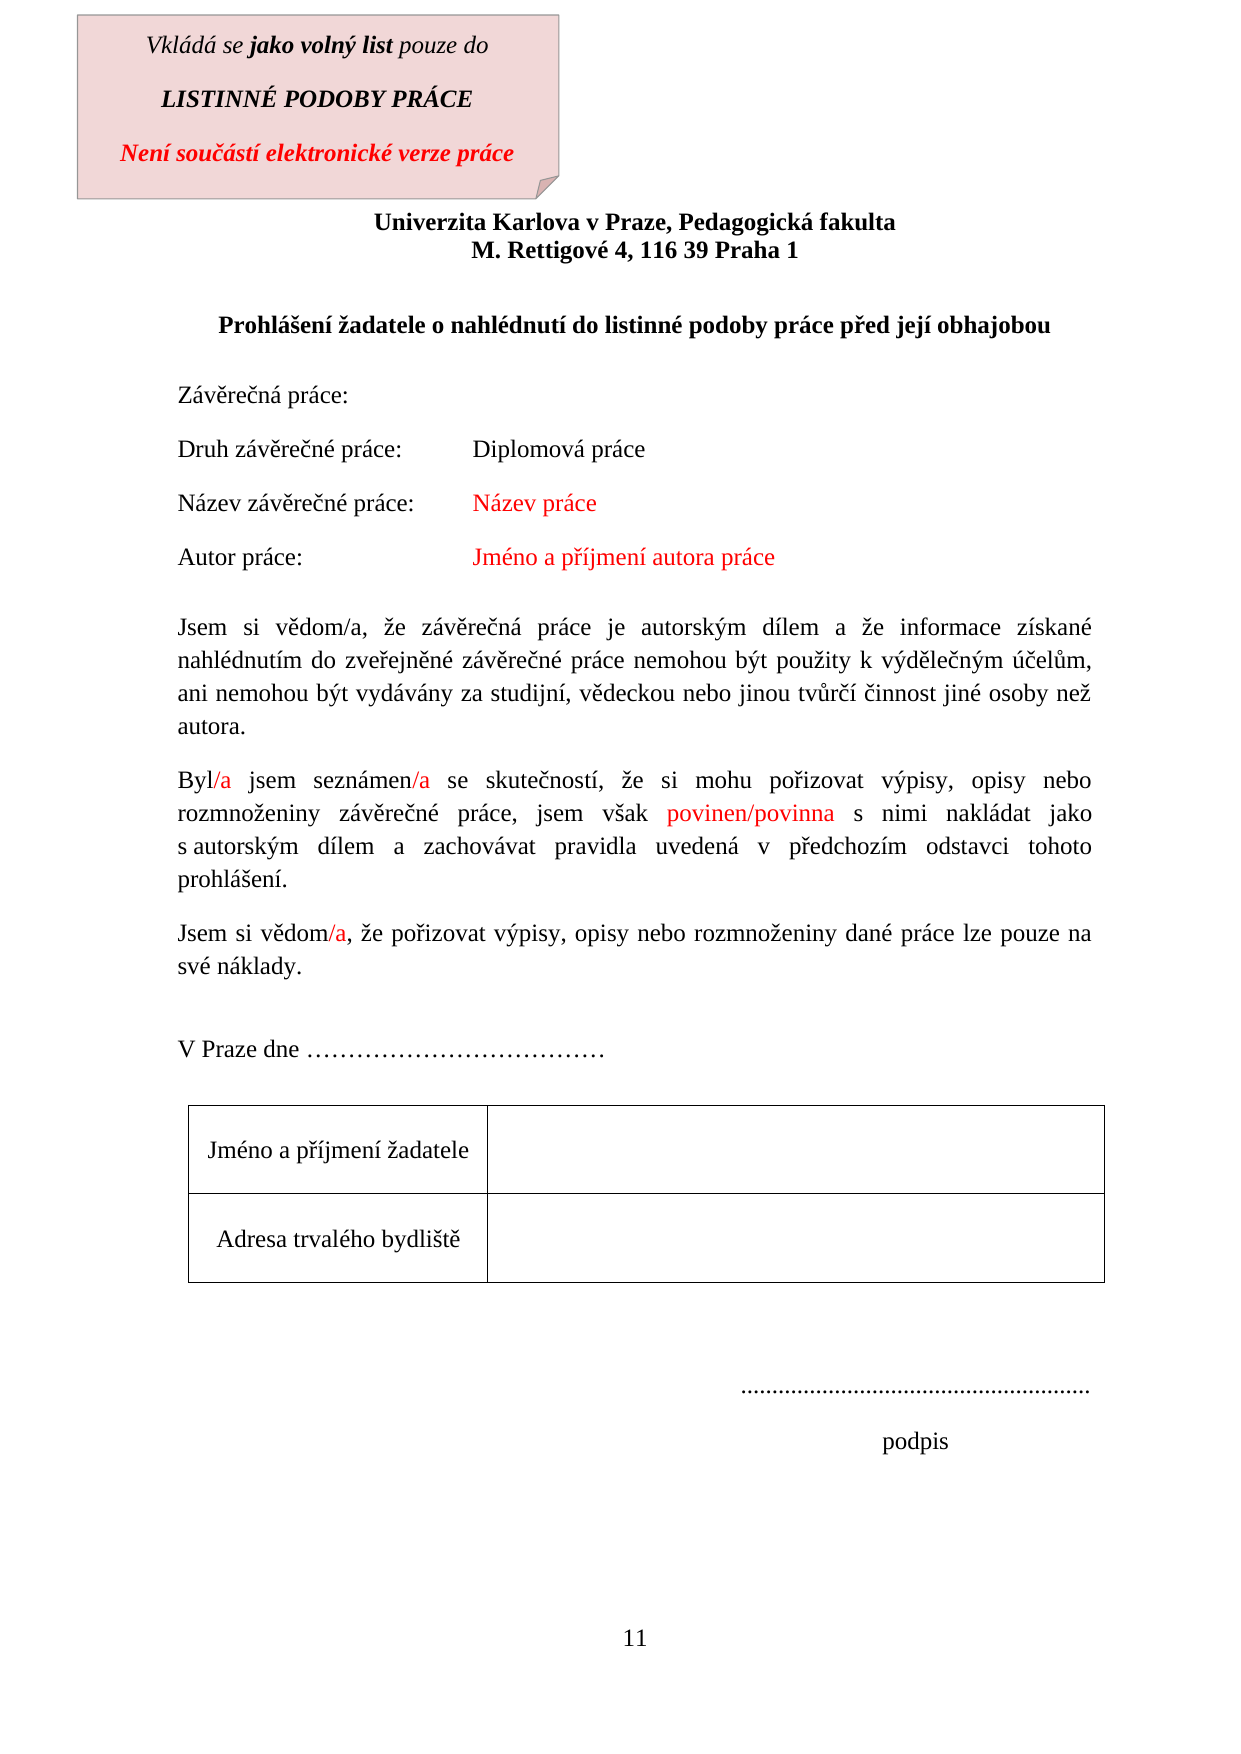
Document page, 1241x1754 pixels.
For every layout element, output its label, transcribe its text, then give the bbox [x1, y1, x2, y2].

text Autor práce: Jméno a příjmení autora práce [177, 542, 1092, 571]
text ........................................................ [738, 1370, 1092, 1399]
text Univerzita Karlova v Praze, Pedagogická fakulta [177, 207, 1092, 236]
text M. Rettigové 4, 116 39 Praha 1 [177, 236, 1092, 264]
text Jsem si vědom/a, že závěrečná práce je autorským dílem a že informace získané nahlédnutím do zveřejněné závěrečné práce nemohou být použity k výdělečným účelům, ani nemohou být vydávány za studijní, vědeckou nebo jinou tvůrčí činnost jiné osoby než autora. [177, 612, 1092, 740]
table_header [488, 1106, 1104, 1193]
text Druh závěrečné práce: Diplomová práce [177, 434, 1092, 463]
text Prohlášení žadatele o nahlédnutí do listinné podoby práce před její obhajobou [177, 310, 1092, 338]
text Závěrečná práce: [177, 380, 1092, 409]
text Název závěrečné práce: Název práce [177, 488, 1092, 517]
table_cell [488, 1194, 1104, 1282]
table_header Jméno a příjmení žadatele [189, 1106, 487, 1193]
table_cell Adresa trvalého bydliště [189, 1194, 487, 1282]
text Byl/a jsem seznámen/a se skutečností, že si mohu pořizovat výpisy, opisy nebo rozmnoženiny závěrečné práce, jsem však povinen/povinna s nimi nakládat jako s autorským dílem a zachovávat pravidla uvedená v předchozím odstavci tohoto prohlášení. [177, 765, 1092, 893]
text Jsem si vědom/a, že pořizovat výpisy, opisy nebo rozmnoženiny dané práce lze pouze na své náklady. [177, 918, 1092, 980]
text V Praze dne ……………………………… [177, 1034, 1092, 1063]
text podpis [738, 1426, 1092, 1455]
